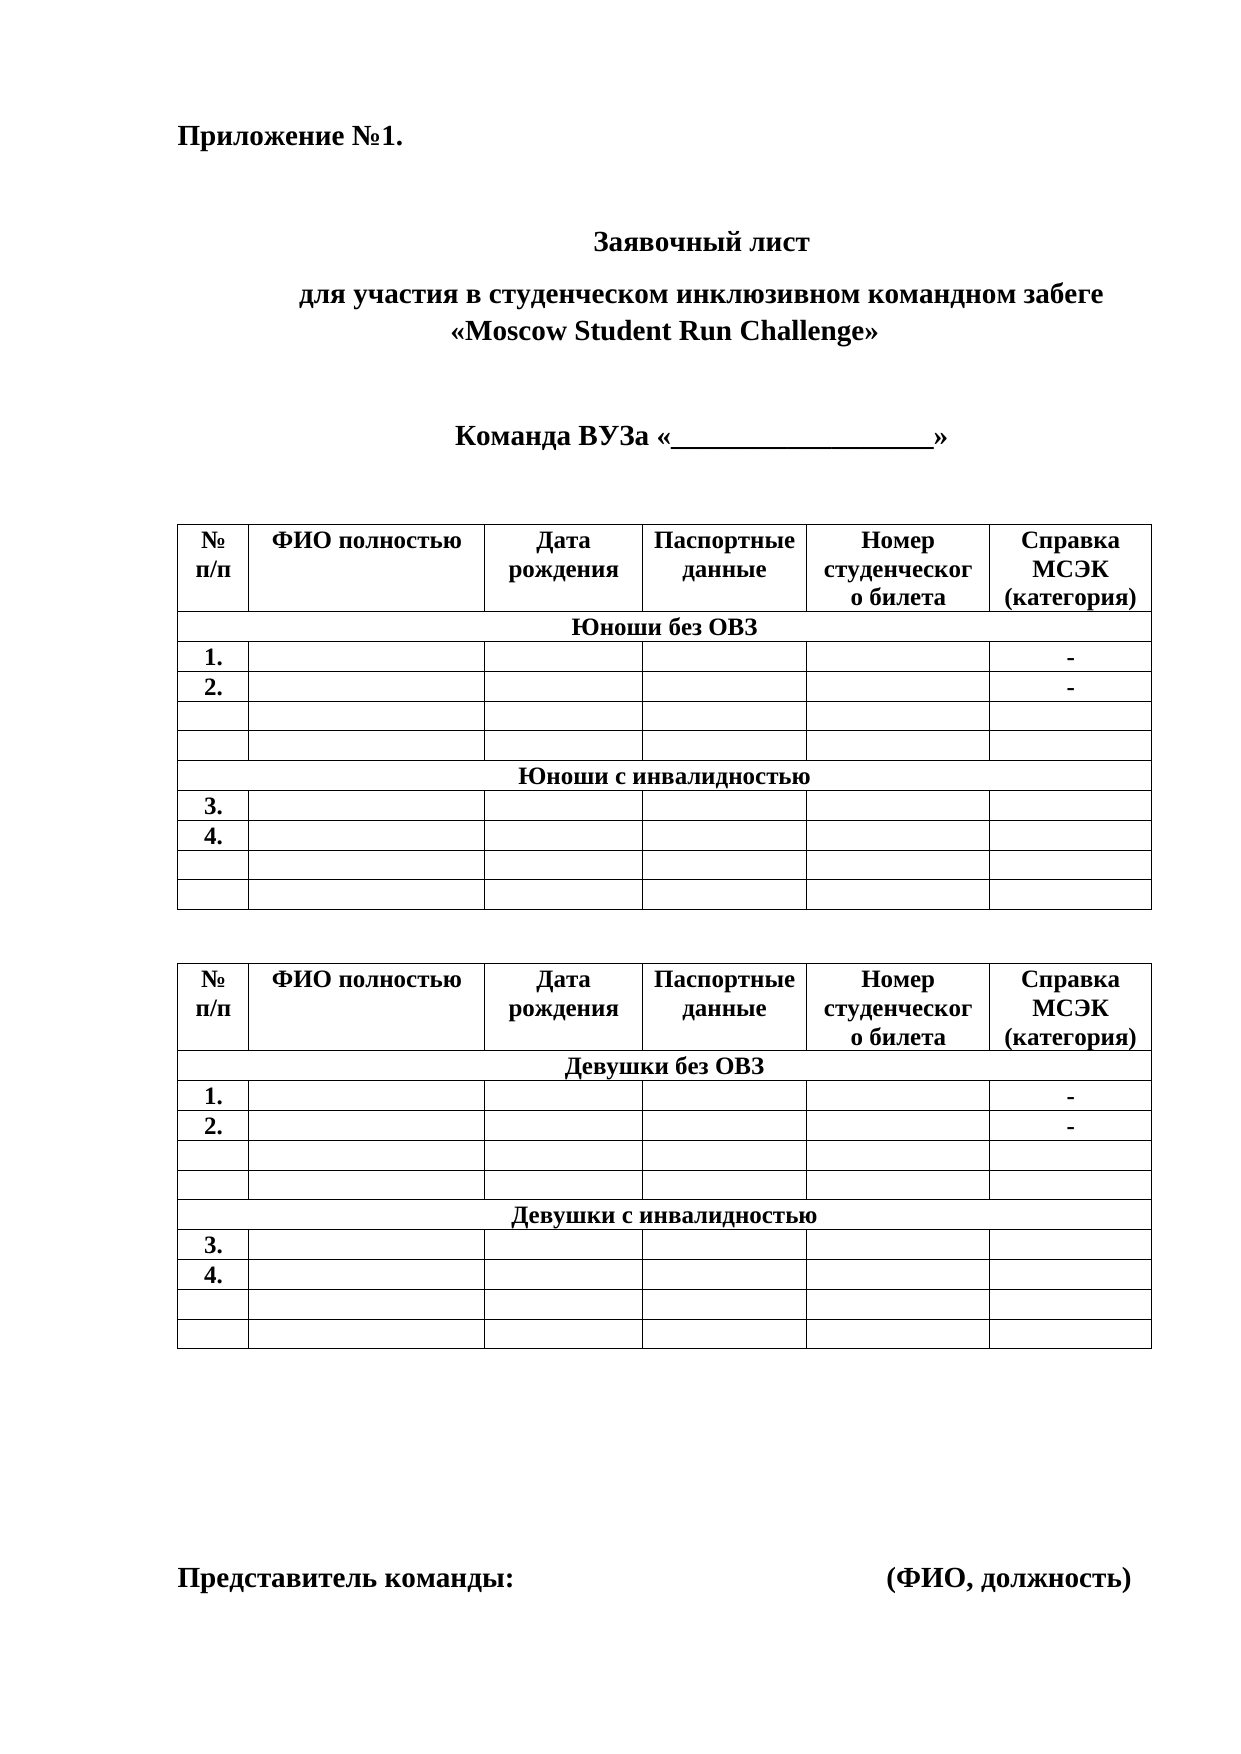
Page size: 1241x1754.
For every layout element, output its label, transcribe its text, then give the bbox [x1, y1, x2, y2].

table_header Паспортные данные [643, 525, 806, 611]
table_header Дата рождения [485, 964, 642, 1050]
table_cell [485, 1260, 642, 1289]
table_cell [807, 731, 989, 760]
table_cell [249, 880, 484, 909]
text Представитель команды: (ФИО, должность) [177, 1561, 1152, 1594]
table_header Номер студенческого билета [807, 964, 989, 1050]
table_header ФИО полностью [249, 525, 484, 611]
table_cell [485, 702, 642, 730]
table_cell [485, 642, 642, 671]
table_header Дата рождения [485, 525, 642, 611]
table_cell [643, 851, 806, 879]
table_cell [485, 1111, 642, 1140]
table_cell 1. [178, 1081, 248, 1110]
table_cell 4. [178, 1260, 248, 1289]
table_header Справка МСЭК (категория) [990, 525, 1151, 611]
table_cell [178, 880, 248, 909]
table_cell [485, 672, 642, 701]
table_cell [643, 672, 806, 701]
table_cell [178, 731, 248, 760]
table_cell [249, 791, 484, 820]
table_cell [249, 851, 484, 879]
table_cell [990, 821, 1151, 849]
table_cell [178, 1320, 248, 1348]
table_cell [643, 642, 806, 671]
table_cell [249, 1141, 484, 1169]
table_cell [249, 821, 484, 849]
table_cell [485, 1141, 642, 1169]
table_cell [990, 791, 1151, 820]
table_cell [807, 672, 989, 701]
table_cell [990, 851, 1151, 879]
table_header ФИО полностью [249, 964, 484, 1050]
table_cell [990, 702, 1151, 730]
table_cell [643, 1111, 806, 1140]
table_cell [485, 880, 642, 909]
table_cell [807, 702, 989, 730]
table_cell [178, 702, 248, 730]
table_cell [485, 1081, 642, 1110]
table_header № п/п [178, 525, 248, 611]
table_cell [249, 1260, 484, 1289]
table_cell [643, 1290, 806, 1318]
table_cell [990, 1141, 1151, 1169]
table_cell [485, 791, 642, 820]
table_cell [249, 731, 484, 760]
table_cell - [990, 672, 1151, 701]
table_cell [249, 1230, 484, 1259]
table_cell - [990, 642, 1151, 671]
table_cell [643, 1171, 806, 1199]
table_cell [990, 1320, 1151, 1348]
table_cell - [990, 1111, 1151, 1140]
table_header № п/п [178, 964, 248, 1050]
table_cell [249, 642, 484, 671]
table_cell [249, 1111, 484, 1140]
table_cell [485, 731, 642, 760]
table_cell [990, 1171, 1151, 1199]
table_cell [249, 1320, 484, 1348]
table_cell [485, 851, 642, 879]
table_header Паспортные данные [643, 964, 806, 1050]
text для участия в студенческом инклюзивном командном забеге «Moscow Student Run Challenge» [177, 277, 1152, 346]
table_cell [643, 731, 806, 760]
table_cell [249, 1290, 484, 1318]
text Заявочный лист [177, 224, 1152, 257]
table_cell [643, 702, 806, 730]
table_cell 3. [178, 1230, 248, 1259]
table_cell [807, 1260, 989, 1289]
table_cell [249, 702, 484, 730]
table_header Справка МСЭК (категория) [990, 964, 1151, 1050]
table_cell [485, 1320, 642, 1348]
table_cell [643, 1141, 806, 1169]
table_cell [807, 880, 989, 909]
table_cell [485, 1290, 642, 1318]
table_cell Девушки без ОВЗ [178, 1051, 1151, 1080]
table_cell [807, 821, 989, 849]
table_cell [249, 1081, 484, 1110]
table_cell Юноши с инвалидностью [178, 761, 1151, 790]
table_cell 2. [178, 1111, 248, 1140]
table_cell [643, 821, 806, 849]
table_cell [249, 672, 484, 701]
table_cell [807, 1230, 989, 1259]
table_cell [178, 1171, 248, 1199]
table_cell [990, 1290, 1151, 1318]
table_cell [485, 1230, 642, 1259]
table_cell [990, 1230, 1151, 1259]
table_cell [807, 1171, 989, 1199]
table_cell [807, 1141, 989, 1169]
table_cell Девушки с инвалидностью [178, 1200, 1151, 1229]
table_cell [178, 851, 248, 879]
table_cell 2. [178, 672, 248, 701]
table_cell [807, 851, 989, 879]
table_cell [643, 1081, 806, 1110]
table_cell [485, 821, 642, 849]
table_cell [990, 731, 1151, 760]
table_cell 3. [178, 791, 248, 820]
table_cell - [990, 1081, 1151, 1110]
table_cell [643, 791, 806, 820]
table_cell [178, 1290, 248, 1318]
table_cell [807, 642, 989, 671]
table_cell [990, 880, 1151, 909]
table_cell [807, 791, 989, 820]
table_cell [807, 1081, 989, 1110]
table_cell [807, 1320, 989, 1348]
table_header Номер студенческого билета [807, 525, 989, 611]
table_cell [990, 1260, 1151, 1289]
table_cell 1. [178, 642, 248, 671]
table_cell [249, 1171, 484, 1199]
text Команда ВУЗа «__________________» [177, 418, 1152, 452]
table_cell [807, 1111, 989, 1140]
table_cell [178, 1141, 248, 1169]
table_cell [807, 1290, 989, 1318]
table_cell [643, 1320, 806, 1348]
table_cell [485, 1171, 642, 1199]
table_cell Юноши без ОВЗ [178, 612, 1151, 641]
text Приложение №1. [177, 118, 627, 152]
table_cell 4. [178, 821, 248, 849]
table_cell [643, 1260, 806, 1289]
table_cell [643, 1230, 806, 1259]
table_cell [643, 880, 806, 909]
